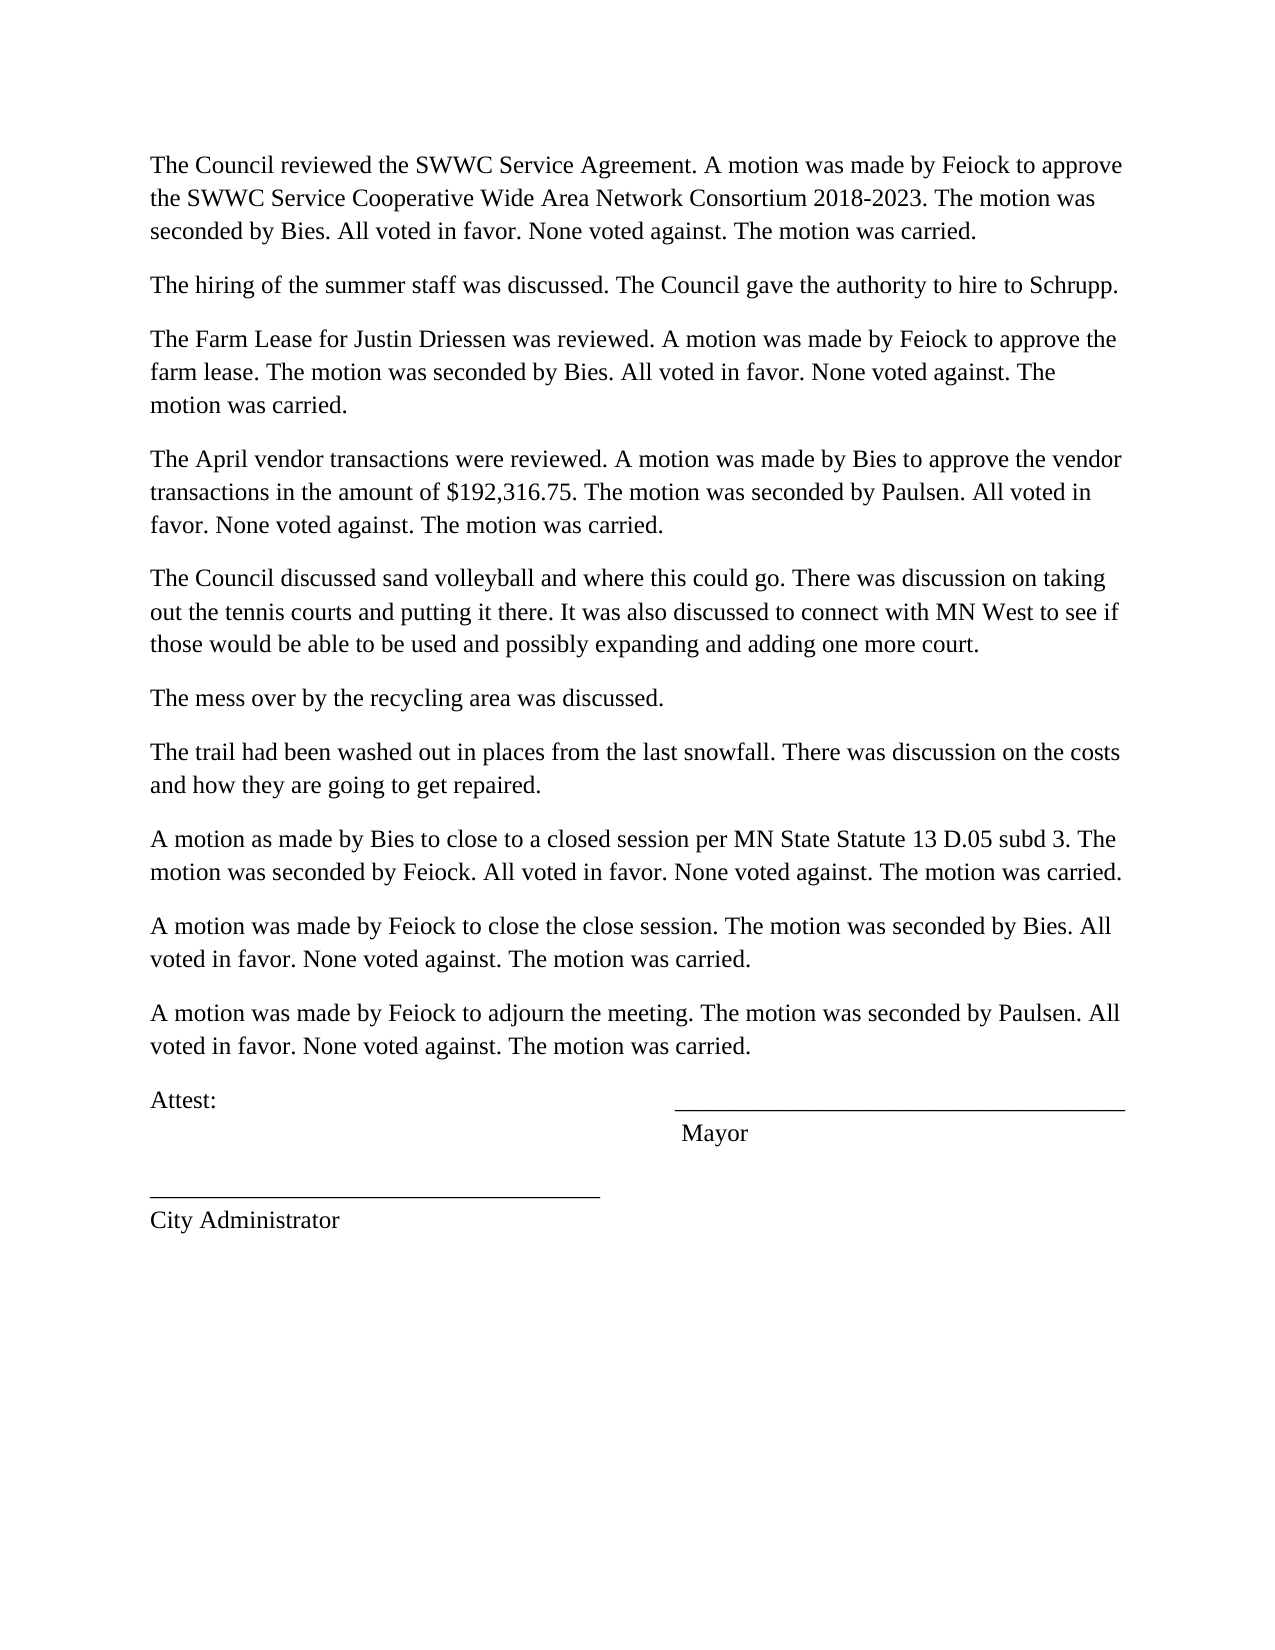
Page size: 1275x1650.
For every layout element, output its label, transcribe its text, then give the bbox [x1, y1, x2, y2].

text A motion was made by Feiock to close the close session. The motion was seconded by Bies. All voted in favor. None voted against. The motion was carried. [150, 911, 1125, 973]
text ____________________________________ City Administrator [150, 1172, 1125, 1233]
text The April vendor transactions were reviewed. A motion was made by Bies to approve the vendor transactions in the amount of $192,316.75. The motion was seconded by Paulsen. All voted in favor. None voted against. The motion was carried. [150, 444, 1125, 538]
text A motion was made by Feiock to adjourn the meeting. The motion was seconded by Paulsen. All voted in favor. None voted against. The motion was carried. [150, 998, 1125, 1060]
text The trail had been washed out in places from the last snowfall. There was discussion on the costs and how they are going to get repaired. [150, 737, 1125, 799]
text The Farm Lease for Justin Driessen was reviewed. A motion was made by Feiock to approve the farm lease. The motion was seconded by Bies. All voted in favor. None voted against. The motion was carried. [150, 324, 1125, 418]
text A motion as made by Bies to close to a closed session per MN State Statute 13 D.05 subd 3. The motion was seconded by Feiock. All voted in favor. None voted against. The motion was carried. [150, 824, 1125, 886]
text The mess over by the recycling area was discussed. [150, 683, 1125, 712]
text The Council reviewed the SWWC Service Agreement. A motion was made by Feiock to approve the SWWC Service Cooperative Wide Area Network Consortium 2018-2023. The motion was seconded by Bies. All voted in favor. None voted against. The motion was carried. [150, 150, 1125, 245]
text Attest: ____________________________________ Mayor [150, 1085, 1125, 1147]
text The hiring of the summer staff was discussed. The Council gave the authority to hire to Schrupp. [150, 270, 1125, 299]
text The Council discussed sand volleyball and where this could go. There was discussion on taking out the tennis courts and putting it there. It was also discussed to connect with MN West to see if those would be able to be used and possibly expanding and adding one more court. [150, 563, 1125, 658]
